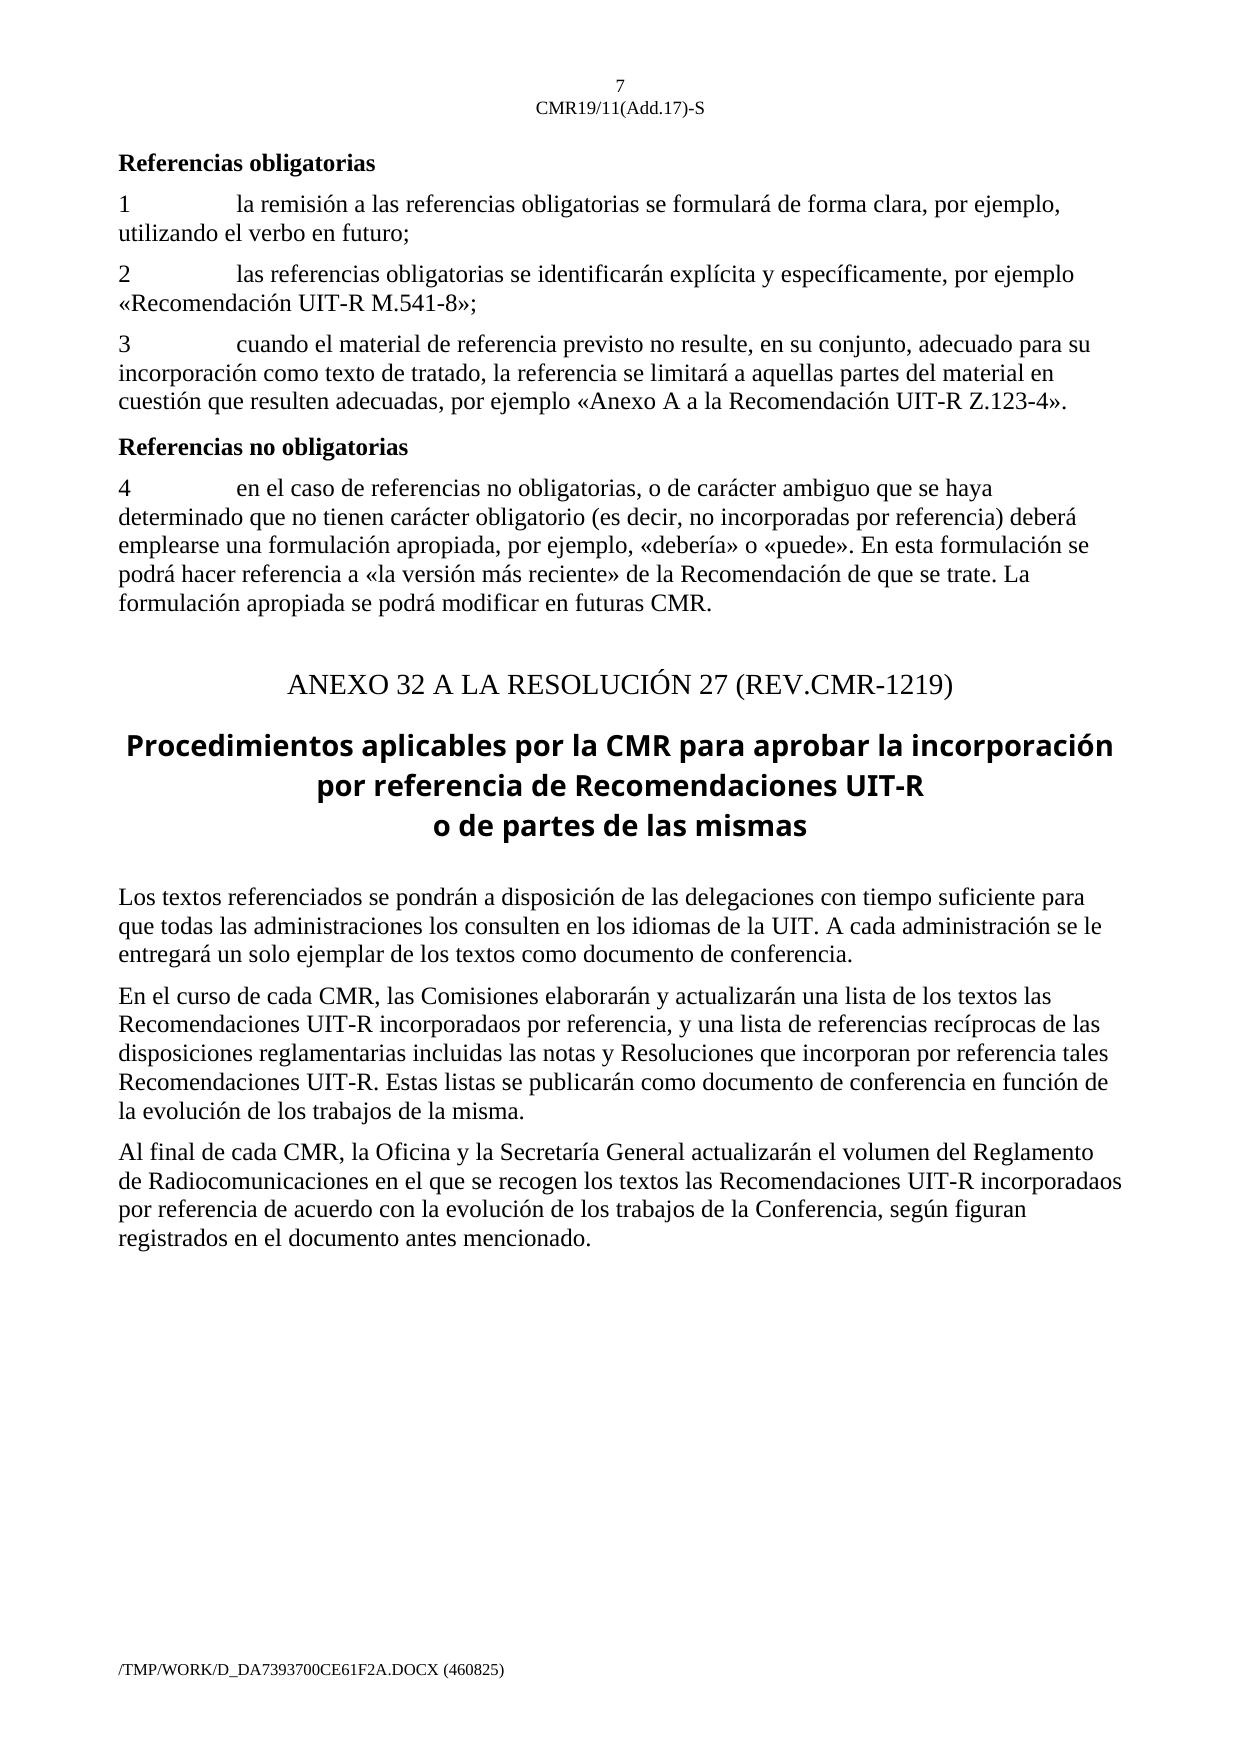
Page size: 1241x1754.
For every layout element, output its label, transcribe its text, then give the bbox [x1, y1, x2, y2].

title Procedimientos aplicables por la CMR para aprobar la incorporación por referencia de Recomendaciones UIT-R o de partes de las mismas [118, 725, 1122, 844]
text 4 en el caso de referencias no obligatorias, o de carácter ambiguo que se haya determinado que no tienen carácter obligatorio (es decir, no incorporadas por referencia) deberá emplearse una formulación apropiada, por ejemplo, «debería» o «puede». En esta formulación se podrá hacer referencia a «la versión más reciente» de la Recomendación de que se trate. La formulación apropiada se podrá modificar en futuras CMR. [118, 473, 1122, 617]
subtitle Referencias obligatorias [118, 148, 1122, 176]
text En el curso de cada CMR, las Comisiones elaborarán y actualizarán una lista de incorporads por referencia, y una lista de referencias recíprocas de las disposiciones reglamentarias incluidas las notas y Resoluciones que incorporan por referencia tales Recomendaciones UIT-R. Estas listas se publicarán como documento de conferencia en función de la evolución de los trabajos de la misma. [118, 981, 1122, 1124]
text 3 cuando el material de referencia previsto no resulte, en su conjunto, adecuado para su incorporación como texto de tratado, la referencia se limitará a aquellas partes del material en cuestión que resulten adecuadas, por ejemplo «Anexo A a la Recomendación UIT-R Z.123-4». [118, 329, 1122, 415]
text 1 la remisión a las referencias obligatorias se formulará de forma clara, por ejemplo, utilizando el verbo en futuro; [118, 189, 1122, 246]
text 2 las referencias obligatorias se identificarán explícita y específicamente, por ejemplo «Recomendación UIT-R M.541-8»; [118, 259, 1122, 316]
subtitle Referencias no obligatorias [118, 432, 1122, 461]
text ANEXO A LA RESOLUCIÓN 27 (Rev.CMR-) [118, 667, 1122, 700]
text Al final de cada CMR, la Oficina y la Secretaría General actualizarán el volumen del Reglamento de Radiocomunicaciones en el que se recogen incorporads por referencia de acuerdo con la evolución de los trabajos de la Conferencia, según figuran registrados en el documento antes mencionado. [118, 1137, 1122, 1252]
